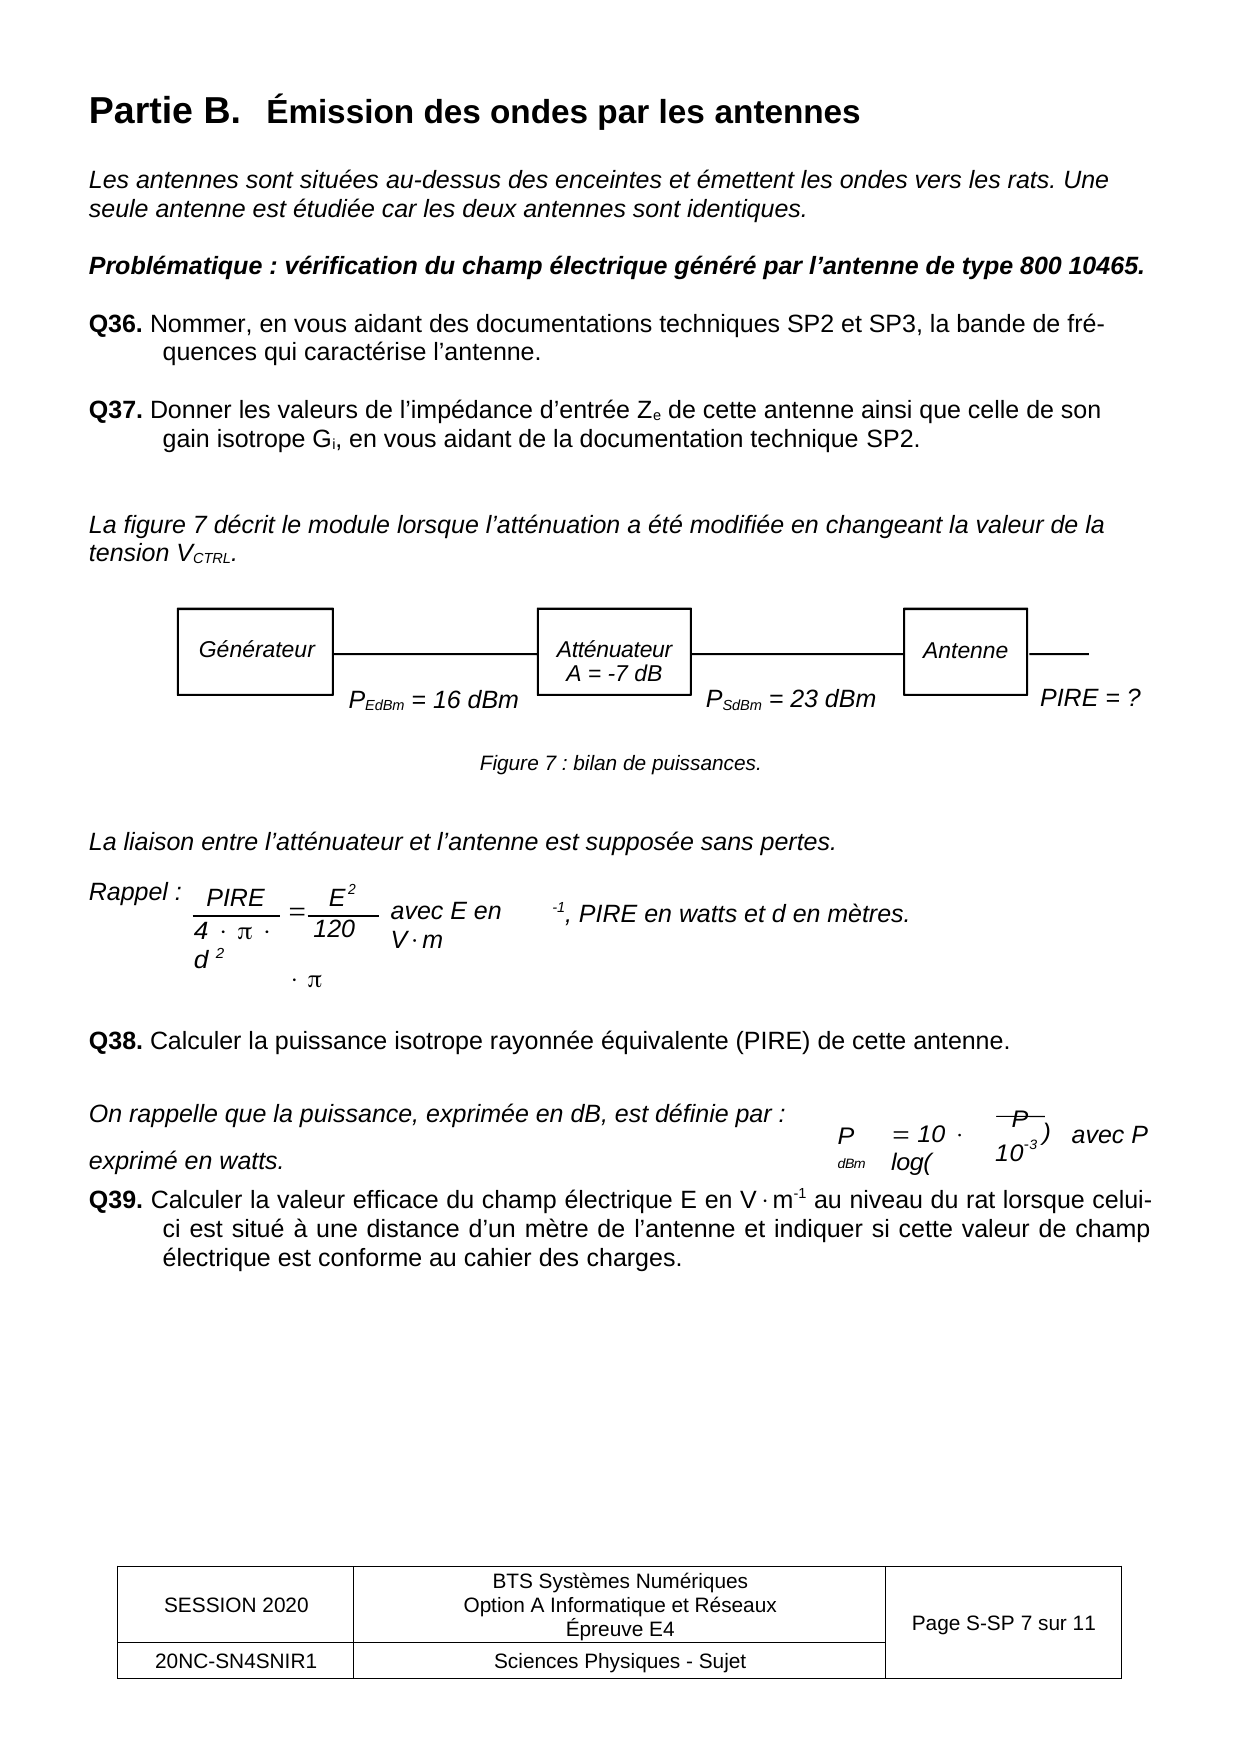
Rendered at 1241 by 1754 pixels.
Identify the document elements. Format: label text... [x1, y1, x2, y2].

text Rappel : [89, 877, 182, 906]
text avec E en Vm [390, 896, 552, 954]
text  10  log( [891, 1120, 993, 1175]
text Figure 7 : bilan de puissances. [105, 751, 1136, 775]
text PEdBm = 16 dBm [193, 687, 674, 714]
text PdBm [837, 1122, 881, 1172]
text 2 [279, 881, 356, 898]
subtitle Problématique : vérification du champ électrique généré par l’antenne de type 800 10465. [89, 251, 1203, 280]
text PSdBm = 23 dBm [706, 684, 883, 713]
text Partie B. Émission des ondes par les antennes [89, 88, 1203, 131]
text P 103 ) [995, 1113, 1057, 1167]
text Q36. Nommer, en vous aidant des documentations techniques SP2 et SP3, la bande de fré- quences qui caractérise l’antenne. [88, 308, 1153, 366]
text Les antennes sont situées au-dessus des enceintes et émettent les ondes vers les rats. Une seule antenne est étudiée car les deux antennes sont identiques. [89, 165, 1153, 222]
text PIRE [206, 883, 276, 912]
text Q37. Donner les valeurs de l’impédance d’entrée Ze de cette antenne ainsi que celle de son gain isotrope Gi, en vous aidant de la documentation technique SP2. [89, 395, 1140, 452]
text avec P [1071, 1120, 1203, 1149]
text La figure 7 décrit le module lorsque l’atténuation a été modifiée en changeant la valeur de la tension VCTRL. [89, 509, 1153, 567]
text On rappelle que la puissance, exprimée en dB, est définie par : exprimé en watts. [89, 1099, 824, 1175]
text Q39. Calculer la valeur efficace du champ électrique E en Vm-1 au niveau du rat lorsque celui- ci est situé à une distance d’un mètre de l’antenne et indiquer si cette valeur de champ électrique est conforme au cahier des charges. [89, 1185, 1153, 1272]
text PIRE = ? [1040, 683, 1203, 712]
text Q38. Calculer la puissance isotrope rayonnée équivalente (PIRE) de cette antenne. [89, 1026, 1203, 1054]
text  120   [287, 898, 375, 998]
text -1, PIRE en watts et d en mètres. [554, 899, 1203, 928]
text 4    d 2 [194, 917, 276, 973]
text Générateur Atténuateur [197, 636, 674, 662]
text La liaison entre l’atténuateur et l’antenne est supposée sans pertes. [89, 827, 1203, 856]
text A = -7 dB [566, 662, 674, 687]
text Antenne [923, 637, 1009, 663]
